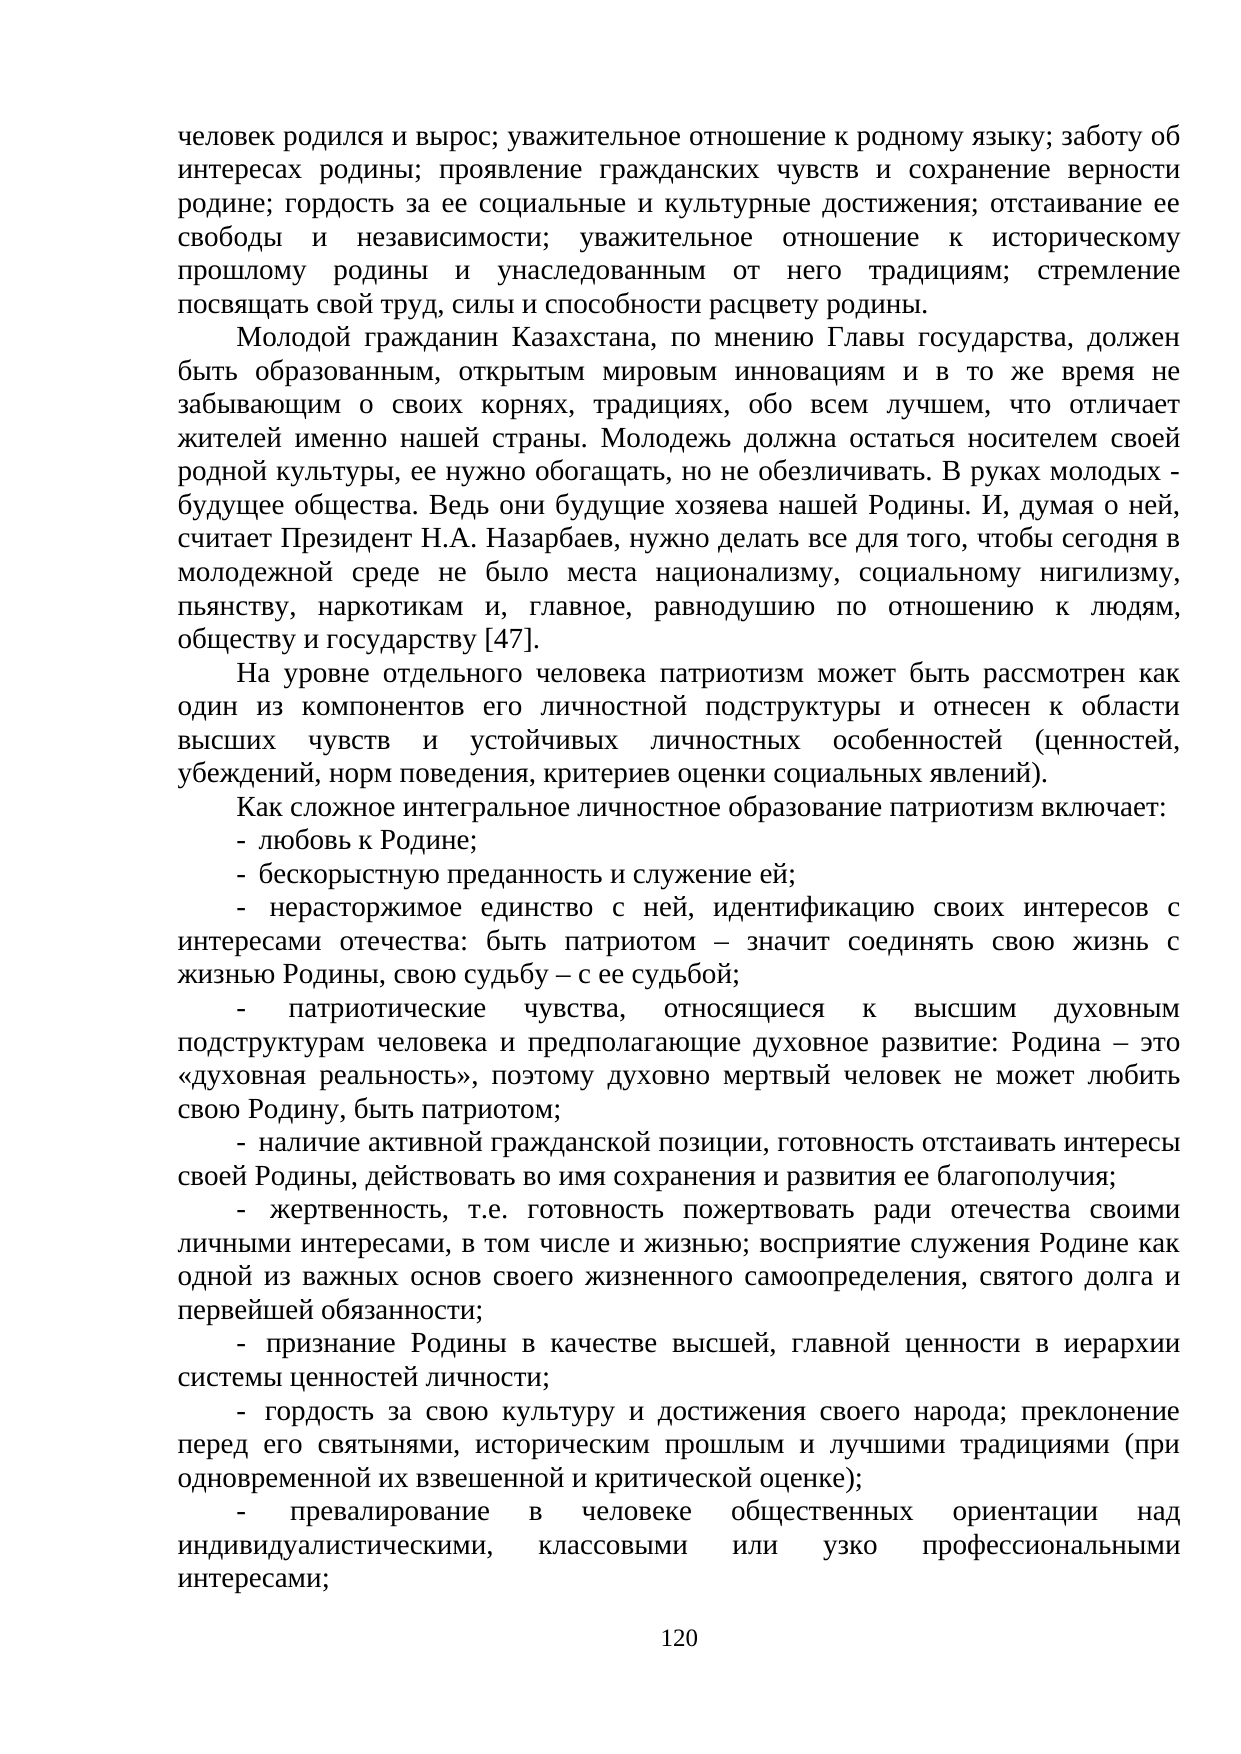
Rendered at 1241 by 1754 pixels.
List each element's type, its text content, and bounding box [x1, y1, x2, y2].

list любовь к Родине; [177, 822, 1181, 856]
list гордость за свою культуру и достижения своего народа; преклонение перед его святынями, историческим прошлым и лучшими традициями (при одновременной их взвешенной и критической оценке); [177, 1393, 1181, 1493]
list бескорыстную преданность и служение ей; [177, 856, 1181, 889]
list наличие активной гражданской позиции, готовность отстаивать интересы своей Родины, действовать во имя сохранения и развития ее благополучия; [177, 1124, 1181, 1191]
list превалирование в человеке общественных ориентации над индивидуалистическими, классовыми или узко профессиональными интересами; [177, 1493, 1181, 1594]
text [177, 118, 1181, 319]
list признание Родины в качестве высшей, главной ценности в иерархии системы ценностей личности; [177, 1326, 1181, 1393]
text На уровне отдельного человека патриотизм может быть рассмотрен как один из компонентов его личностной подструктуры и отнесен к области высших чувств и устойчивых личностных особенностей (ценностей, убеждений, норм поведения, критериев оценки социальных явлений). [177, 655, 1181, 789]
list патриотические чувства, относящиеся к высшим духовным подструктурам человека и предполагающие духовное развитие: Родина – это «духовная реальность», поэтому духовно мертвый человек не может любить свою Родину, быть патриотом; [177, 990, 1181, 1124]
text Молодой гражданин Казахстана, по мнению Главы государства, должен быть образованным, открытым мировым инновациям и в то же время не забывающим о своих корнях, традициях, обо всем лучшем, что отличает жителей именно нашей страны. Молодежь должна остаться носителем своей родной культуры, ее нужно обогащать, но не обезличивать. В руках молодых - будущее общества. Ведь они будущие хозяева нашей Родины. И, думая о ней, считает Президент Н.А. Назарбаев, нужно делать все для того, чтобы сегодня в молодежной среде не было места национализму, социальному нигилизму, пьянству, наркотикам и, главное, равнодушию по отношению к людям, обществу и государству [47]. [177, 319, 1181, 655]
list жертвенность, т.е. готовность пожертвовать ради отечества своими личными интересами, в том числе и жизнью; восприятие служения Родине как одной из важных основ своего жизненного самоопределения, святого долга и первейшей обязанности; [177, 1191, 1181, 1326]
text Как сложное интегральное личностное образование патриотизм включает: [177, 789, 1181, 822]
list нерасторжимое единство с ней, идентификацию своих интересов с интересами отечества: быть патриотом – значит соединять свою жизнь с жизнью Родины, свою судьбу – с ее судьбой; [177, 889, 1181, 990]
